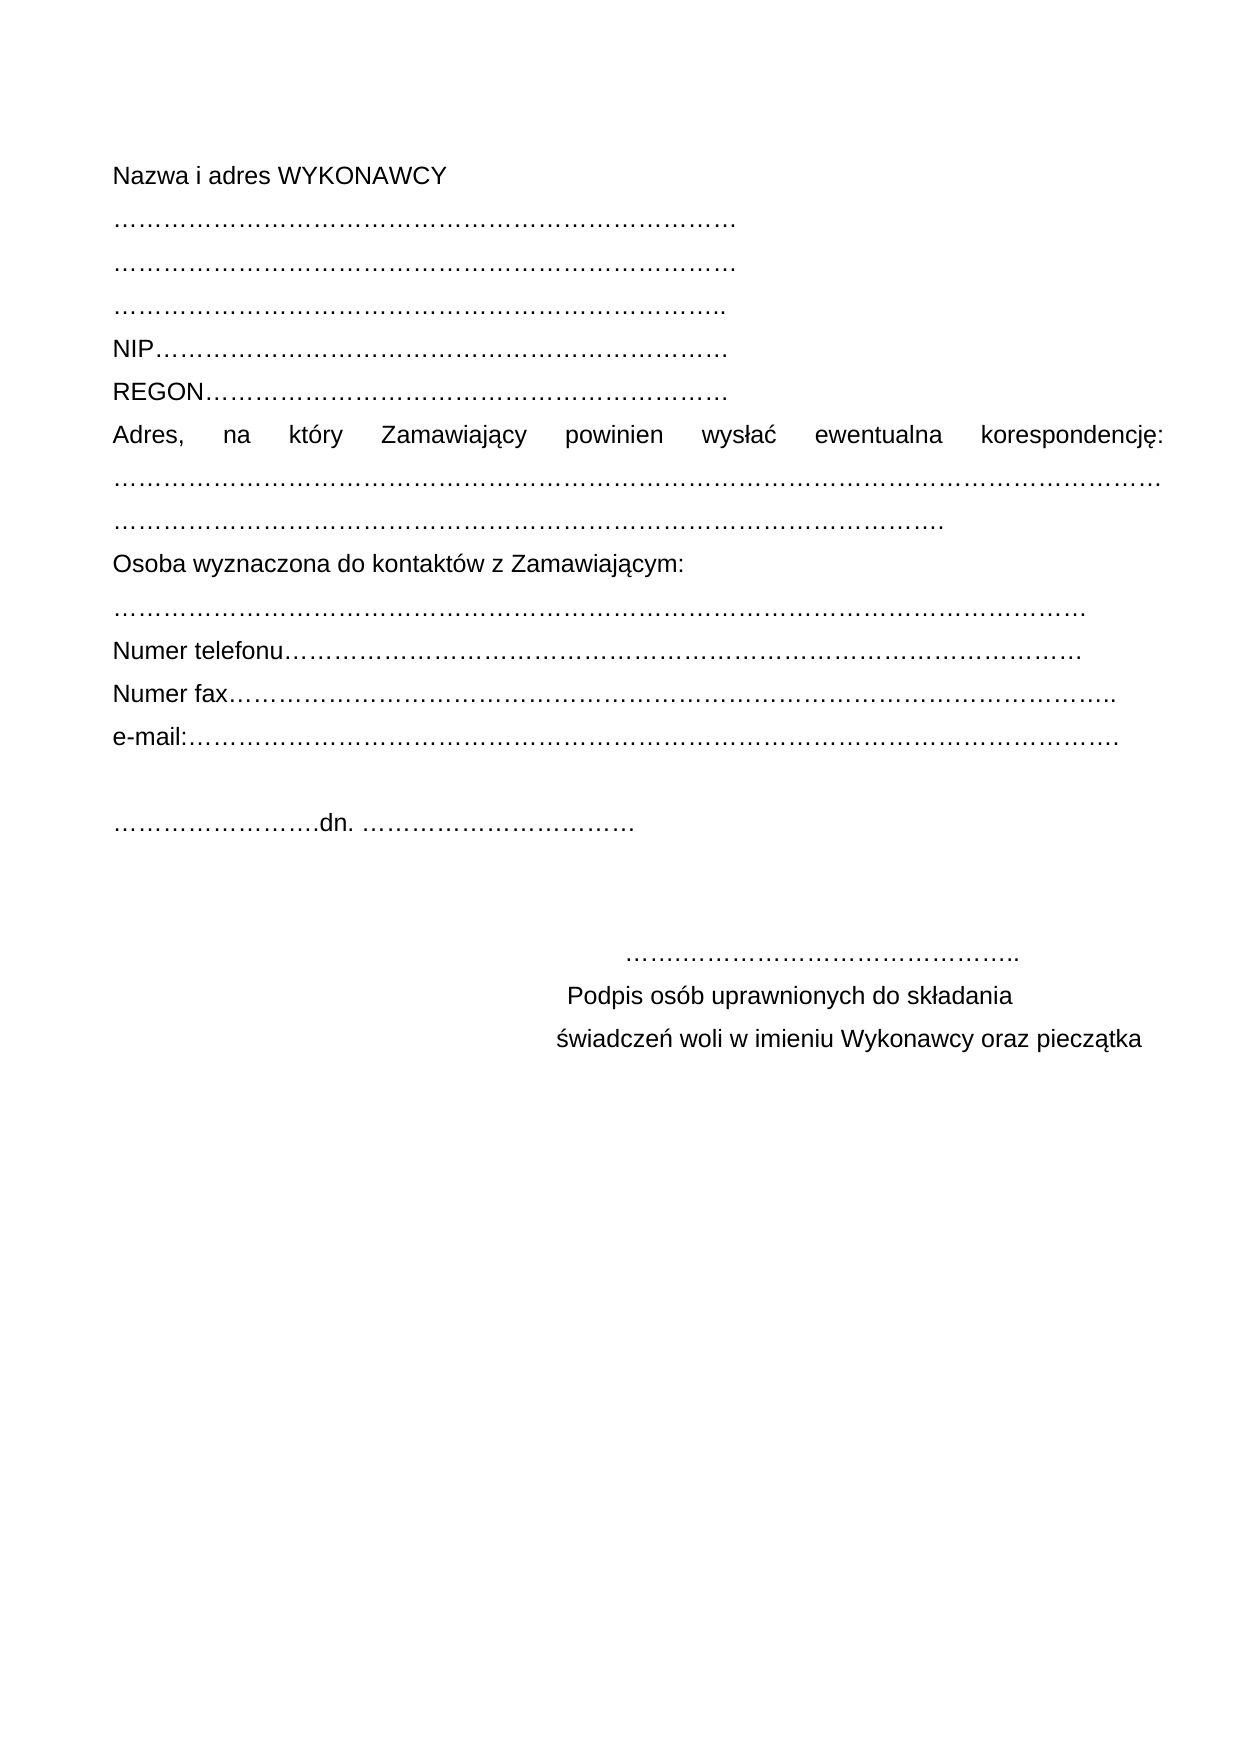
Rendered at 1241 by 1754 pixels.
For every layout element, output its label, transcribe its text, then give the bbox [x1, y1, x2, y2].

text ………………………………………………………………… [112, 247, 1165, 276]
text …….………………………………….. [112, 937, 1165, 966]
text Adres, na który Zamawiający powinien wysłać ewentualna korespondencję:………………………………………………………………………………………………………………………………………………………………………………………………………. [112, 420, 1165, 535]
text …………………….dn. …………………………… [112, 808, 1165, 837]
text Numer fax…………………………………………………………………………………………….. [112, 679, 1165, 707]
text świadczeń woli w imieniu Wykonawcy oraz pieczątka [112, 1024, 1165, 1052]
text ………………………………………………………………… [112, 204, 1165, 233]
text e-mail:…………………………………………………………………………………………………. [112, 722, 1165, 751]
text Numer telefonu…………………………………………………………………………………… [112, 636, 1165, 664]
text ……………………………………………………………….. [112, 291, 1165, 319]
text ……………………………………………………………………………………………………… [112, 592, 1165, 621]
text Podpis osób uprawnionych do składania [112, 981, 1165, 1009]
text NIP…………………………………………………………… [112, 334, 1165, 362]
text Nazwa i adres WYKONAWCY [112, 161, 1165, 190]
text Osoba wyznaczona do kontaktów z Zamawiającym: [112, 549, 1165, 578]
text REGON……………………………………………………… [112, 377, 1165, 406]
